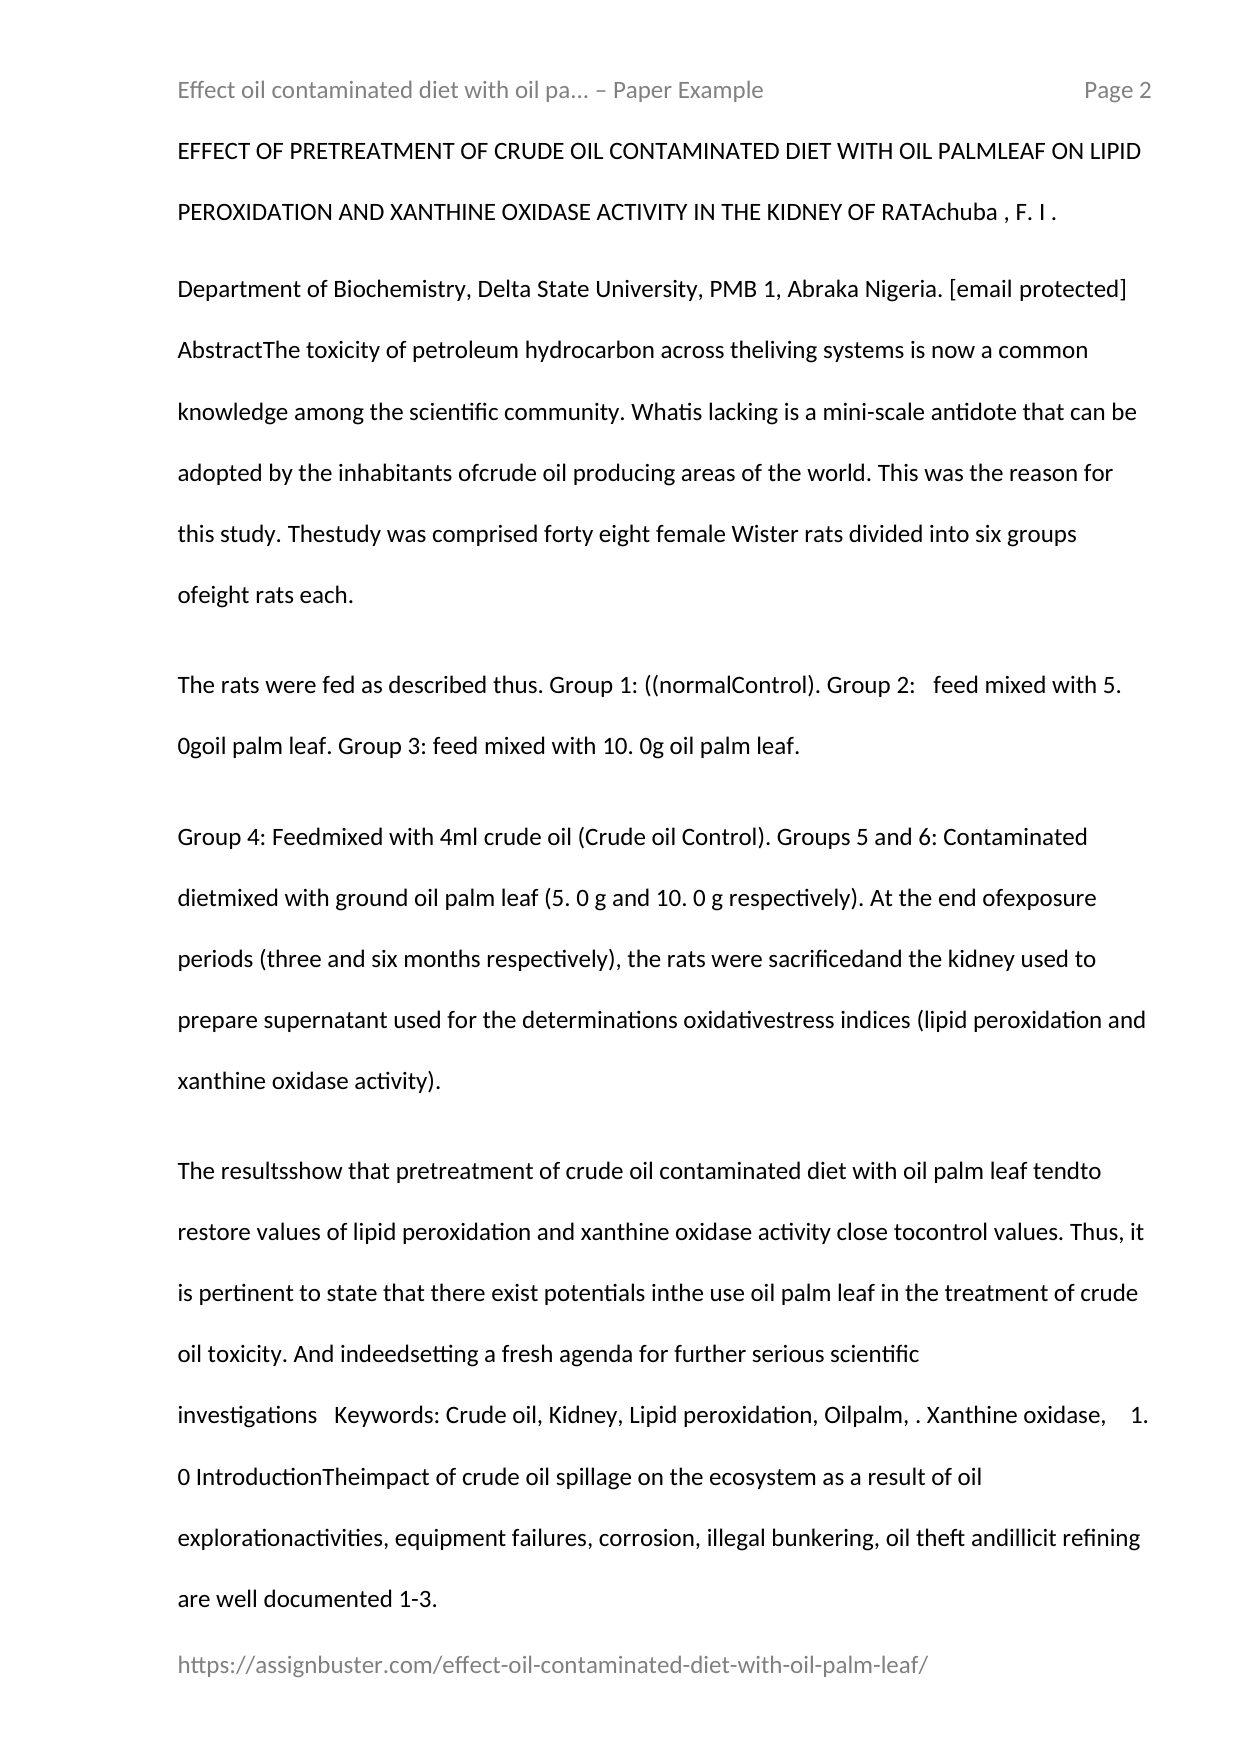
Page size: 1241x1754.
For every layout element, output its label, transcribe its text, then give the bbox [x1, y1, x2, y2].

text Department of Biochemistry, Delta State University, PMB 1, Abraka Nigeria. [email protected] AbstractThe toxicity of petroleum hydrocarbon across theliving systems is now a common knowledge among the scientific community. Whatis lacking is a mini-scale antidote that can be adopted by the inhabitants ofcrude oil producing areas of the world. This was the reason for this study. Thestudy was comprised forty eight female Wister rats divided into six groups ofeight rats each. [177, 273, 1152, 609]
text Group 4: Feedmixed with 4ml crude oil (Crude oil Control). Groups 5 and 6: Contaminated dietmixed with ground oil palm leaf (5. 0 g and 10. 0 g respectively). At the end ofexposure periods (three and six months respectively), the rats were sacrificedand the kidney used to prepare supernatant used for the determinations oxidativestress indices (lipid peroxidation and xanthine oxidase activity). [177, 821, 1152, 1096]
text EFFECT OF PRETREATMENT OF CRUDE OIL CONTAMINATED DIET WITH OIL PALMLEAF ON LIPID PEROXIDATION AND XANTHINE OXIDASE ACTIVITY IN THE KIDNEY OF RATAchuba , F. I . [177, 135, 1152, 226]
text The rats were fed as described thus. Group 1: ((normalControl). Group 2: feed mixed with 5. 0goil palm leaf. Group 3: feed mixed with 10. 0g oil palm leaf. [177, 669, 1152, 761]
text The resultsshow that pretreatment of crude oil contaminated diet with oil palm leaf tendto restore values of lipid peroxidation and xanthine oxidase activity close tocontrol values. Thus, it is pertinent to state that there exist potentials inthe use oil palm leaf in the treatment of crude oil toxicity. And indeedsetting a fresh agenda for further serious scientific investigations Keywords: Crude oil, Kidney, Lipid peroxidation, Oilpalm, . Xanthine oxidase, 1. 0 IntroductionTheimpact of crude oil spillage on the ecosystem as a result of oil explorationactivities, equipment failures, corrosion, illegal bunkering, oil theft andillicit refining are well documented 1-3. [177, 1156, 1152, 1613]
